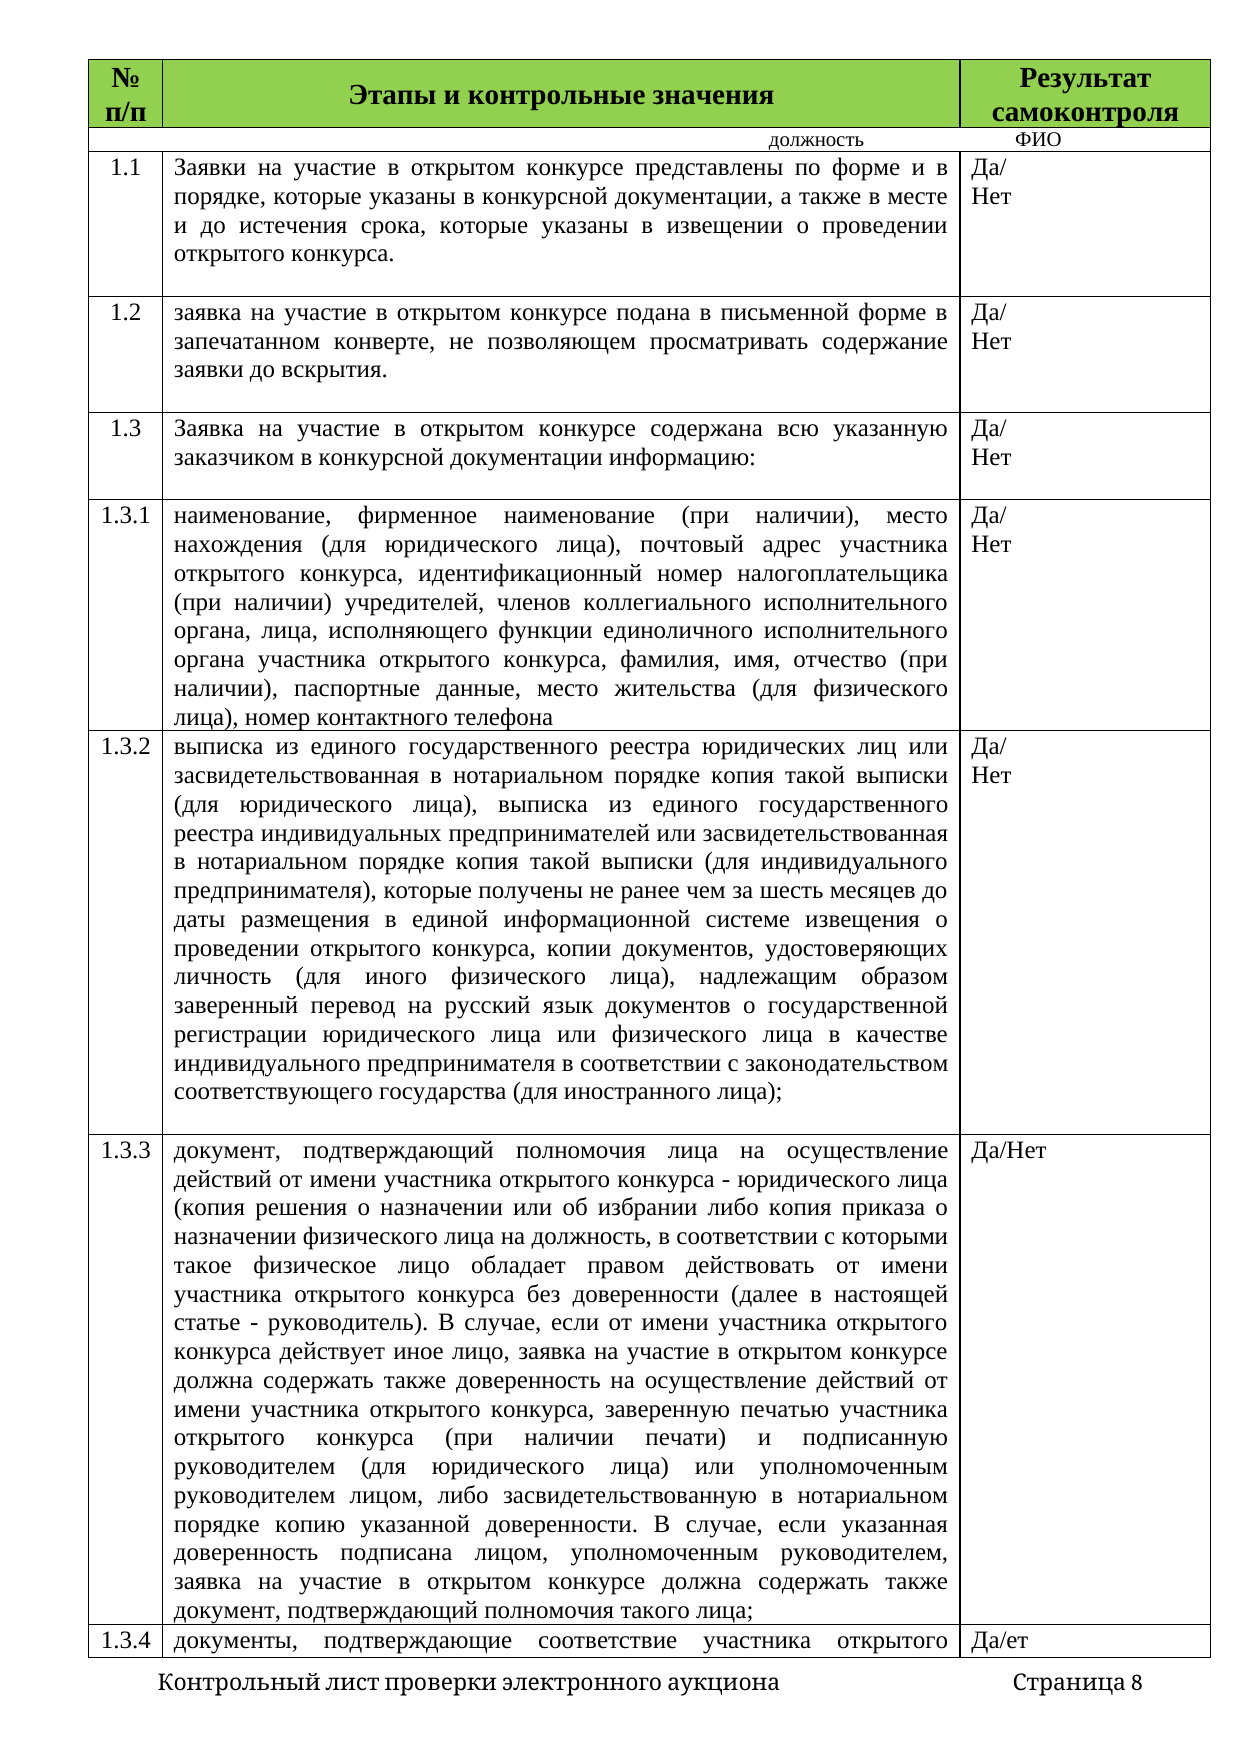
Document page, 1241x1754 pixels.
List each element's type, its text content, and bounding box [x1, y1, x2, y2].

table_header Этапы и контрольные значения [163, 60, 959, 127]
table_cell Да/ Нет [961, 152, 1210, 296]
table_cell 1.3.2 [89, 731, 162, 1134]
table_cell Да/ет [961, 1625, 1210, 1657]
table_header Результат самоконтроля [961, 60, 1210, 127]
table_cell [163, 1625, 959, 1657]
table_header № п/п [89, 60, 162, 127]
table_cell Да/Нет [961, 1135, 1210, 1624]
table_cell Да/ Нет [961, 297, 1210, 412]
table_cell наименование, фирменное наименование (при наличии), место нахождения (для юридического лица), почтовый адрес участника открытого конкурса, идентификационный номер налогоплательщика (при наличии) учредителей, членов коллегиального исполнительного органа, лица, исполняющего функции единоличного исполнительного органа участника открытого конкурса, фамилия, имя, отчество (при наличии), паспортные данные, место жительства (для физического лица), номер контактного телефона [163, 500, 959, 730]
table_cell Заявка на участие в открытом конкурсе содержана всю указанную заказчиком в конкурсной документации информацию: [163, 413, 959, 499]
table_cell документ, подтверждающий полномочия лица на осуществление действий от имени участника открытого конкурса - юридического лица (копия решения о назначении или об избрании либо копия приказа о назначении физического лица на должность, в соответствии с которыми такое физическое лицо обладает правом действовать от имени участника открытого конкурса без доверенности (далее в настоящей статье - руководитель). В случае, если от имени участника открытого конкурса действует иное лицо, заявка на участие в открытом конкурсе должна содержать также доверенность на осуществление действий от имени участника открытого конкурса, заверенную печатью участника открытого конкурса (при наличии печати) и подписанную руководителем (для юридического лица) или уполномоченным руководителем лицом, либо засвидетельствованную в нотариальном порядке копию указанной доверенности. В случае, если указанная доверенность подписана лицом, уполномоченным руководителем, заявка на участие в открытом конкурсе должна содержать также документ, подтверждающий полномочия такого лица; [163, 1135, 959, 1624]
table_cell Да/ Нет [961, 731, 1210, 1134]
table_cell 1.3.3 [89, 1135, 162, 1624]
table_cell Заявки на участие в открытом конкурсе представлены по форме и в порядке, которые указаны в конкурсной документации, а также в месте и до истечения срока, которые указаны в извещении о проведении открытого конкурса. [163, 152, 959, 296]
table_cell выписка из единого государственного реестра юридических лиц или засвидетельствованная в нотариальном порядке копия такой выписки (для юридического лица), выписка из единого государственного реестра индивидуальных предпринимателей или засвидетельствованная в нотариальном порядке копия такой выписки (для индивидуального предпринимателя), которые получены не ранее чем за шесть месяцев до даты размещения в единой информационной системе извещения о проведении открытого конкурса, копии документов, удостоверяющих личность (для иного физического лица), надлежащим образом заверенный перевод на русский язык документов о государственной регистрации юридического лица или физического лица в качестве индивидуального предпринимателя в соответствии с законодательством соответствующего государства (для иностранного лица); [163, 731, 959, 1134]
table_cell 1.3.4 [89, 1625, 162, 1657]
table_cell Да/ Нет [961, 413, 1210, 499]
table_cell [89, 128, 1210, 151]
table_cell заявка на участие в открытом конкурсе подана в письменной форме в запечатанном конверте, не позволяющем просматривать содержание заявки до вскрытия. [163, 297, 959, 412]
table_cell 1.1 [89, 152, 162, 296]
table_cell 1.2 [89, 297, 162, 412]
table_cell Да/ Нет [961, 500, 1210, 730]
table_cell 1.3 [89, 413, 162, 499]
table_cell 1.3.1 [89, 500, 162, 730]
